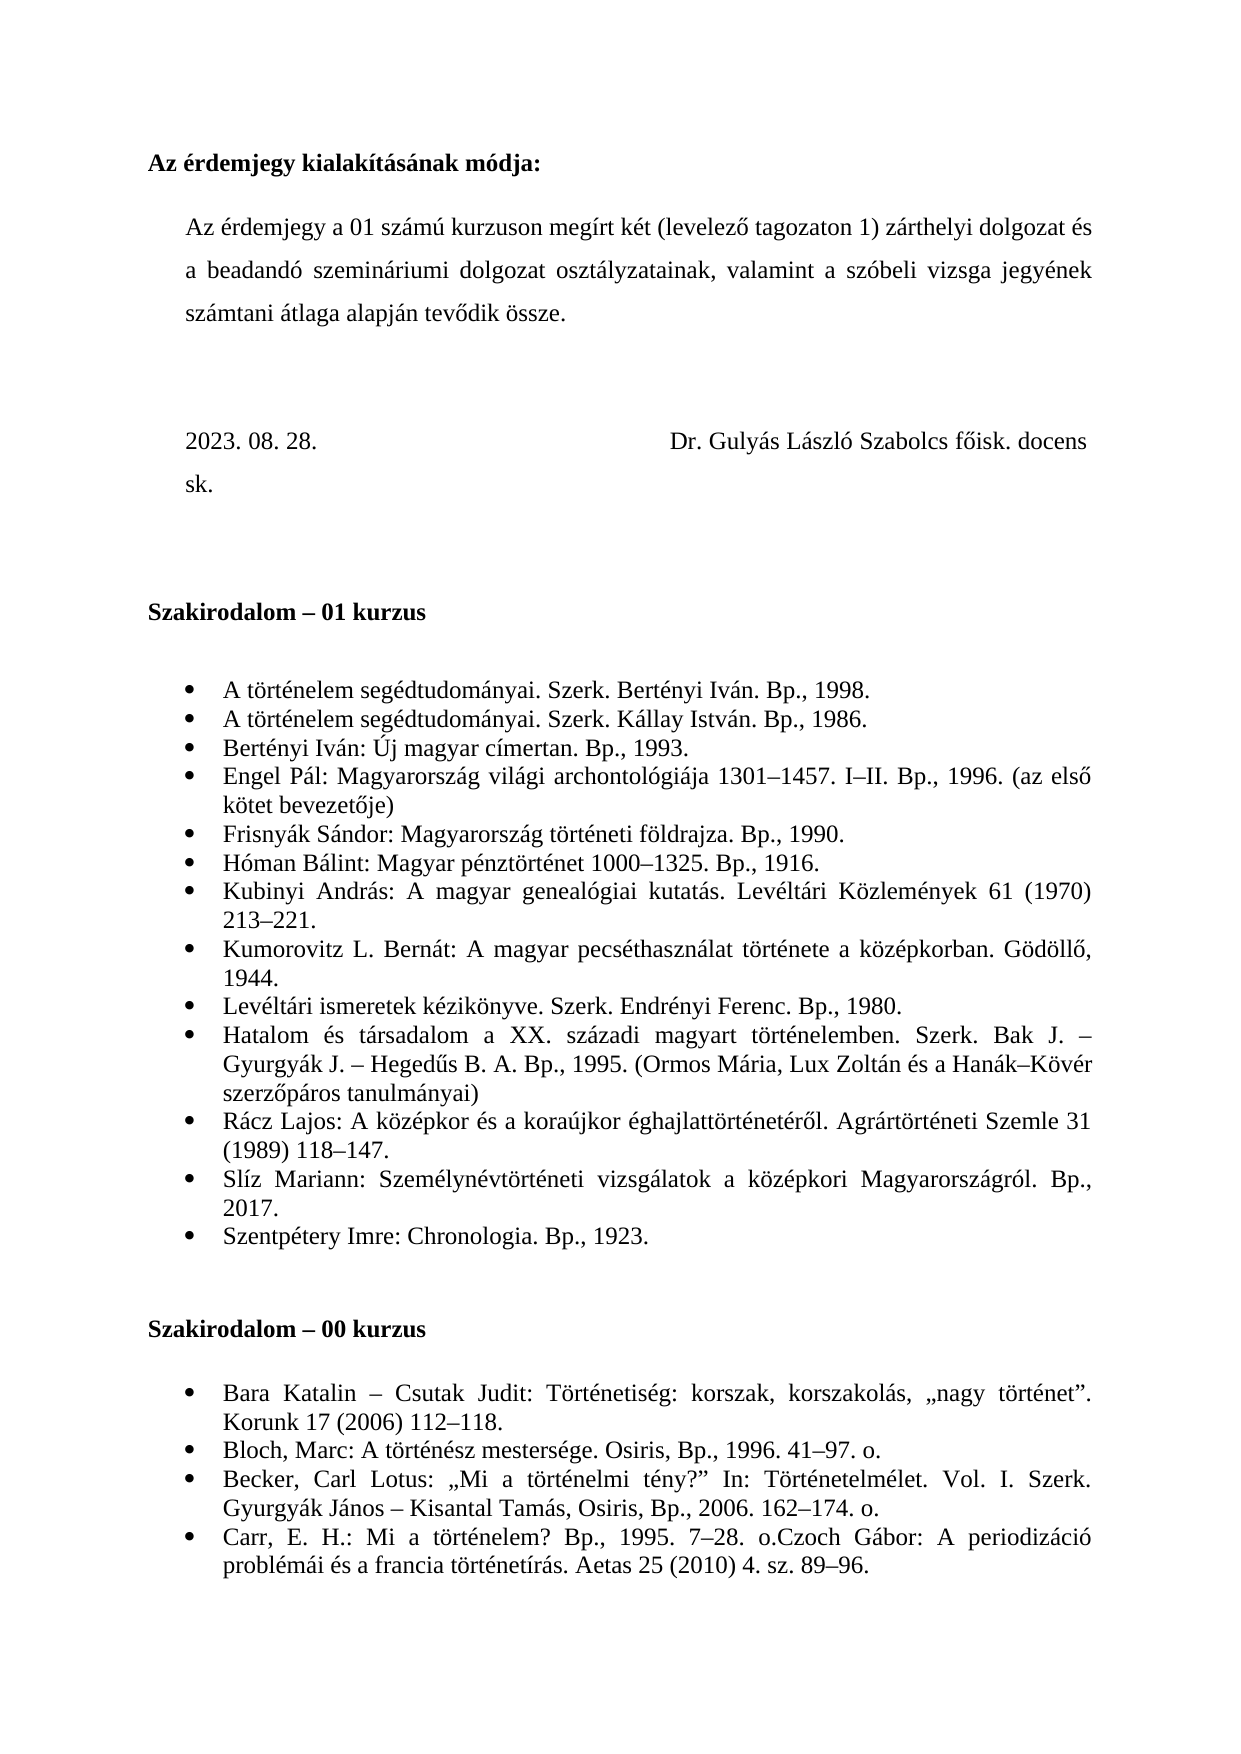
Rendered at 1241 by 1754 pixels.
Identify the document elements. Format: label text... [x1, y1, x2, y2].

list Bertényi Iván: Új magyar címertan. Bp., 1993. [185, 733, 1093, 761]
list Carr, E. H.: Mi a történelem? Bp., 1995. 7–28. o.Czoch Gábor: A periodizáció problémái és a francia történetírás. Aetas 25 (2010) 4. sz. 89–96. [185, 1522, 1093, 1579]
list Bloch, Marc: A történész mestersége. Osiris, Bp., 1996. 41–97. o. [185, 1436, 1093, 1464]
list Kumorovitz L. Bernát: A magyar pecséthasználat története a középkorban. Gödöllő, 1944. [185, 934, 1093, 991]
text Az érdemjegy a 01 számú kurzuson megírt két (levelező tagozaton 1) zárthelyi dolgozat és a beadandó szemináriumi dolgozat osztályzatainak, valamint a szóbeli vizsga jegyének számtani átlaga alapján tevődik össze. [185, 212, 1093, 327]
list Hóman Bálint: Magyar pénztörténet 1000–1325. Bp., 1916. [185, 848, 1093, 876]
list Kubinyi András: A magyar genealógiai kutatás. Levéltári Közlemények 61 (1970) 213–221. [185, 876, 1093, 934]
list A történelem segédtudományai. Szerk. Kállay István. Bp., 1986. [185, 704, 1093, 733]
text 2023. 08. 28. Dr. Gulyás László Szabolcs főisk. docens sk. [185, 426, 1093, 498]
list Szentpétery Imre: Chronologia. Bp., 1923. [185, 1221, 1093, 1250]
list Levéltári ismeretek kézikönyve. Szerk. Endrényi Ferenc. Bp., 1980. [185, 991, 1093, 1020]
list Slíz Mariann: Személynévtörténeti vizsgálatok a középkori Magyarországról. Bp., 2017. [185, 1164, 1093, 1221]
text Szakirodalom – 01 kurzus [148, 597, 1093, 626]
text Szakirodalom – 00 kurzus [148, 1314, 1093, 1343]
text Az érdemjegy kialakításának módja: [148, 148, 1093, 176]
list Frisnyák Sándor: Magyarország történeti földrajza. Bp., 1990. [185, 819, 1093, 848]
list Bara Katalin – Csutak Judit: Történetiség: korszak, korszakolás, „nagy történet”. Korunk 17 (2006) 112–118. [185, 1378, 1093, 1436]
list Becker, Carl Lotus: „Mi a történelmi tény?” In: Történetelmélet. Vol. I. Szerk. Gyurgyák János – Kisantal Tamás, Osiris, Bp., 2006. 162–174. o. [185, 1464, 1093, 1522]
list Rácz Lajos: A középkor és a koraújkor éghajlattörténetéről. Agrártörténeti Szemle 31 (1989) 118–147. [185, 1106, 1093, 1164]
list A történelem segédtudományai. Szerk. Bertényi Iván. Bp., 1998. [185, 675, 1093, 704]
list Engel Pál: Magyarország világi archontológiája 1301–1457. I–II. Bp., 1996. (az első kötet bevezetője) [185, 761, 1093, 819]
list Hatalom és társadalom a XX. századi magyart történelemben. Szerk. Bak J. – Gyurgyák J. – Hegedűs B. A. Bp., 1995. (Ormos Mária, Lux Zoltán és a Hanák–Kövér szerzőpáros tanulmányai) [185, 1020, 1093, 1106]
